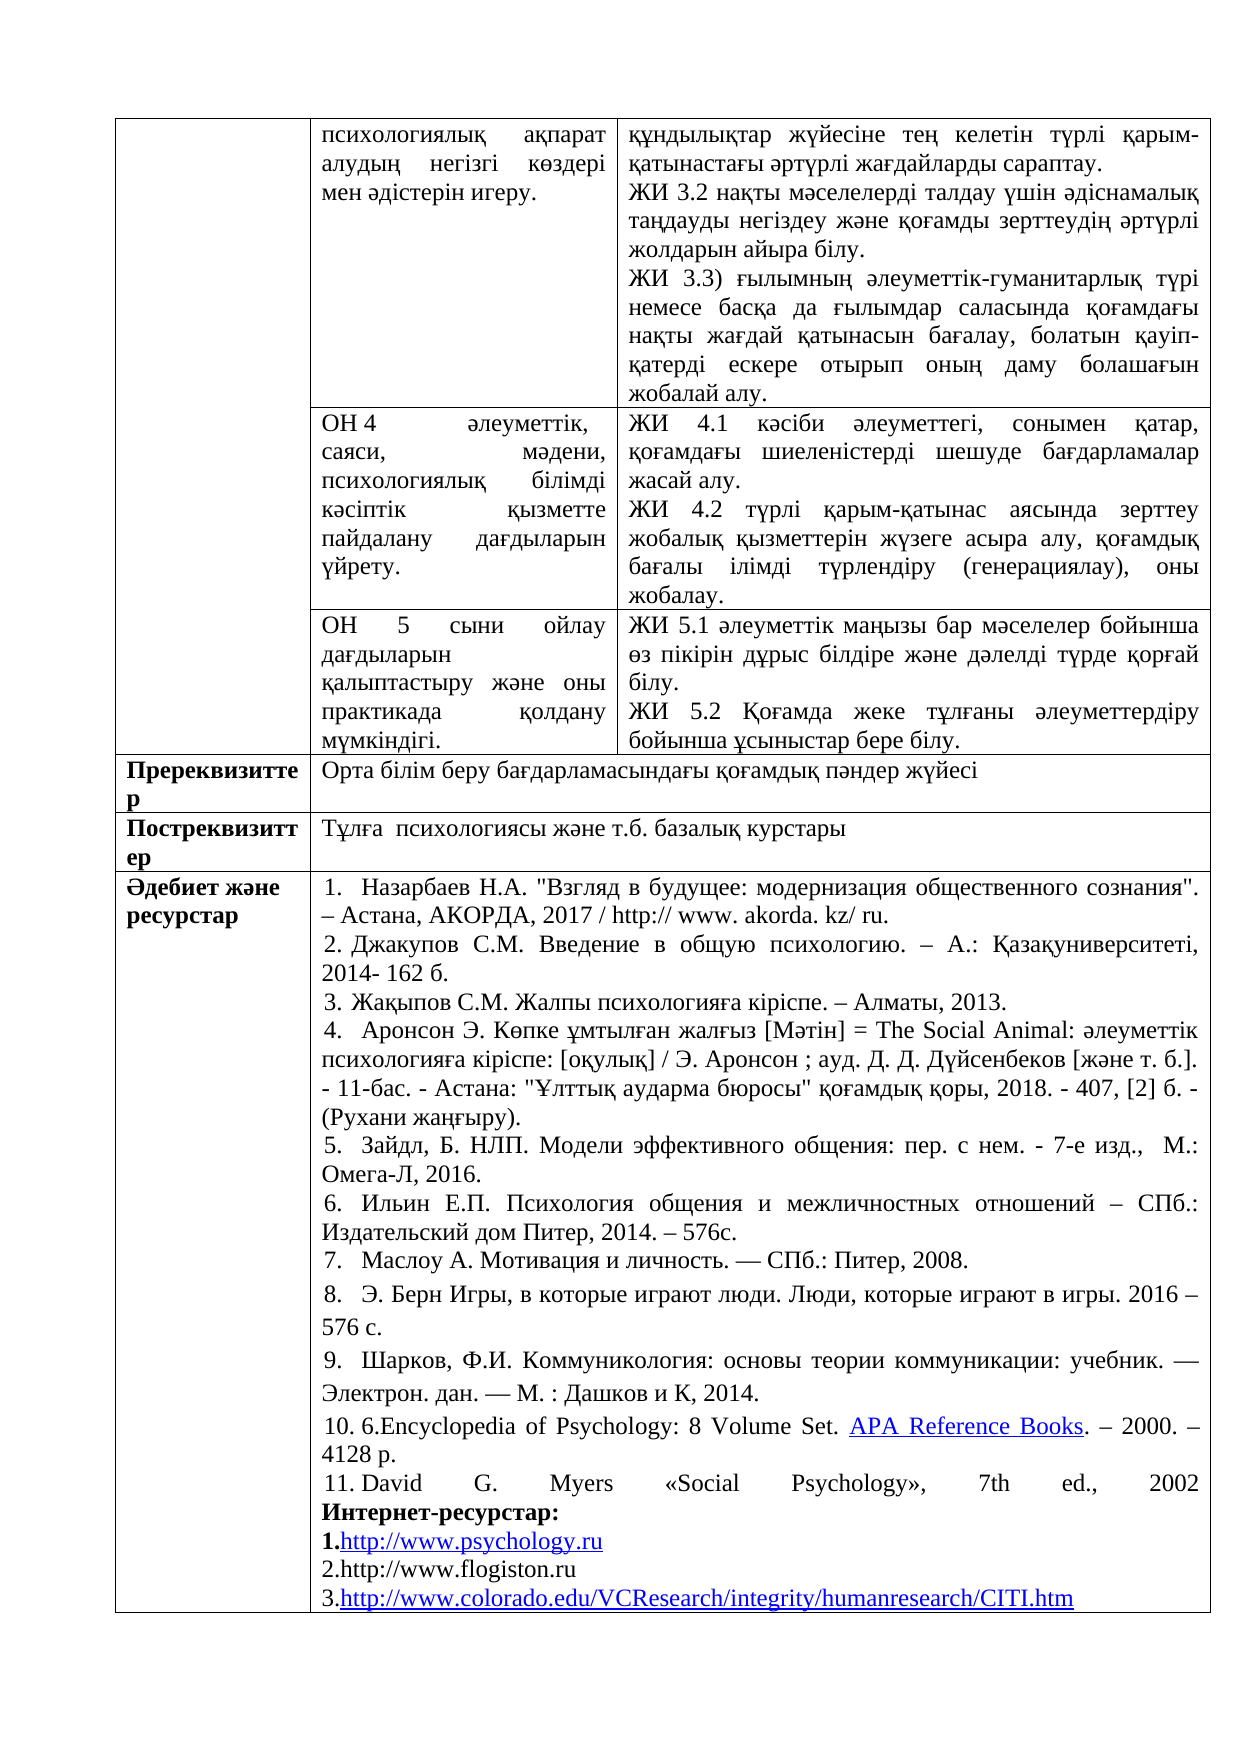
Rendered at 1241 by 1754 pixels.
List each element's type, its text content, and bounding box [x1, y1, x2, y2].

table_cell Тұлға психологиясы және т.б. базалық курстары [311, 813, 1210, 871]
table_cell ОН 5 сыни ойлау дағдыларын қалыптастыру және оны практикада қолдану мүмкіндігі. [311, 610, 617, 754]
table_cell Пререквизиттер [116, 755, 310, 812]
table_cell ЖИ 5.1 әлеуметтік маңызы бар мәселелер бойынша өз пікірін дұрыс білдіре және дәлелді түрде қорғай білу. ЖИ 5.2 Қоғамда жеке тұлғаны әлеуметтердіру бойынша ұсыныстар бере білу. [618, 610, 1210, 754]
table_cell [311, 872, 1210, 1612]
table_cell Постреквизиттер [116, 813, 310, 871]
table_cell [311, 119, 617, 407]
table_cell Орта білім беру бағдарламасындағы қоғамдық пәндер жүйесі [311, 755, 1210, 812]
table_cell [116, 872, 310, 1612]
table_cell ЖИ 4.1 кәсіби әлеуметтегі, сонымен қатар, қоғамдағы шиеленістерді шешуде бағдарламалар жасай алу. ЖИ 4.2 түрлі қарым-қатынас аясында зерттеу жобалық қызметтерін жүзеге асыра алу, қоғамдық бағалы ілімді түрлендіру (генерациялау), оны жобалау. [618, 408, 1210, 609]
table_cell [618, 119, 1210, 407]
table_cell ОН 4 әлеуметтік, саяси, мәдени, психологиялық білімді кәсіптік қызметте пайдалану дағдыларын үйрету. [311, 408, 617, 609]
